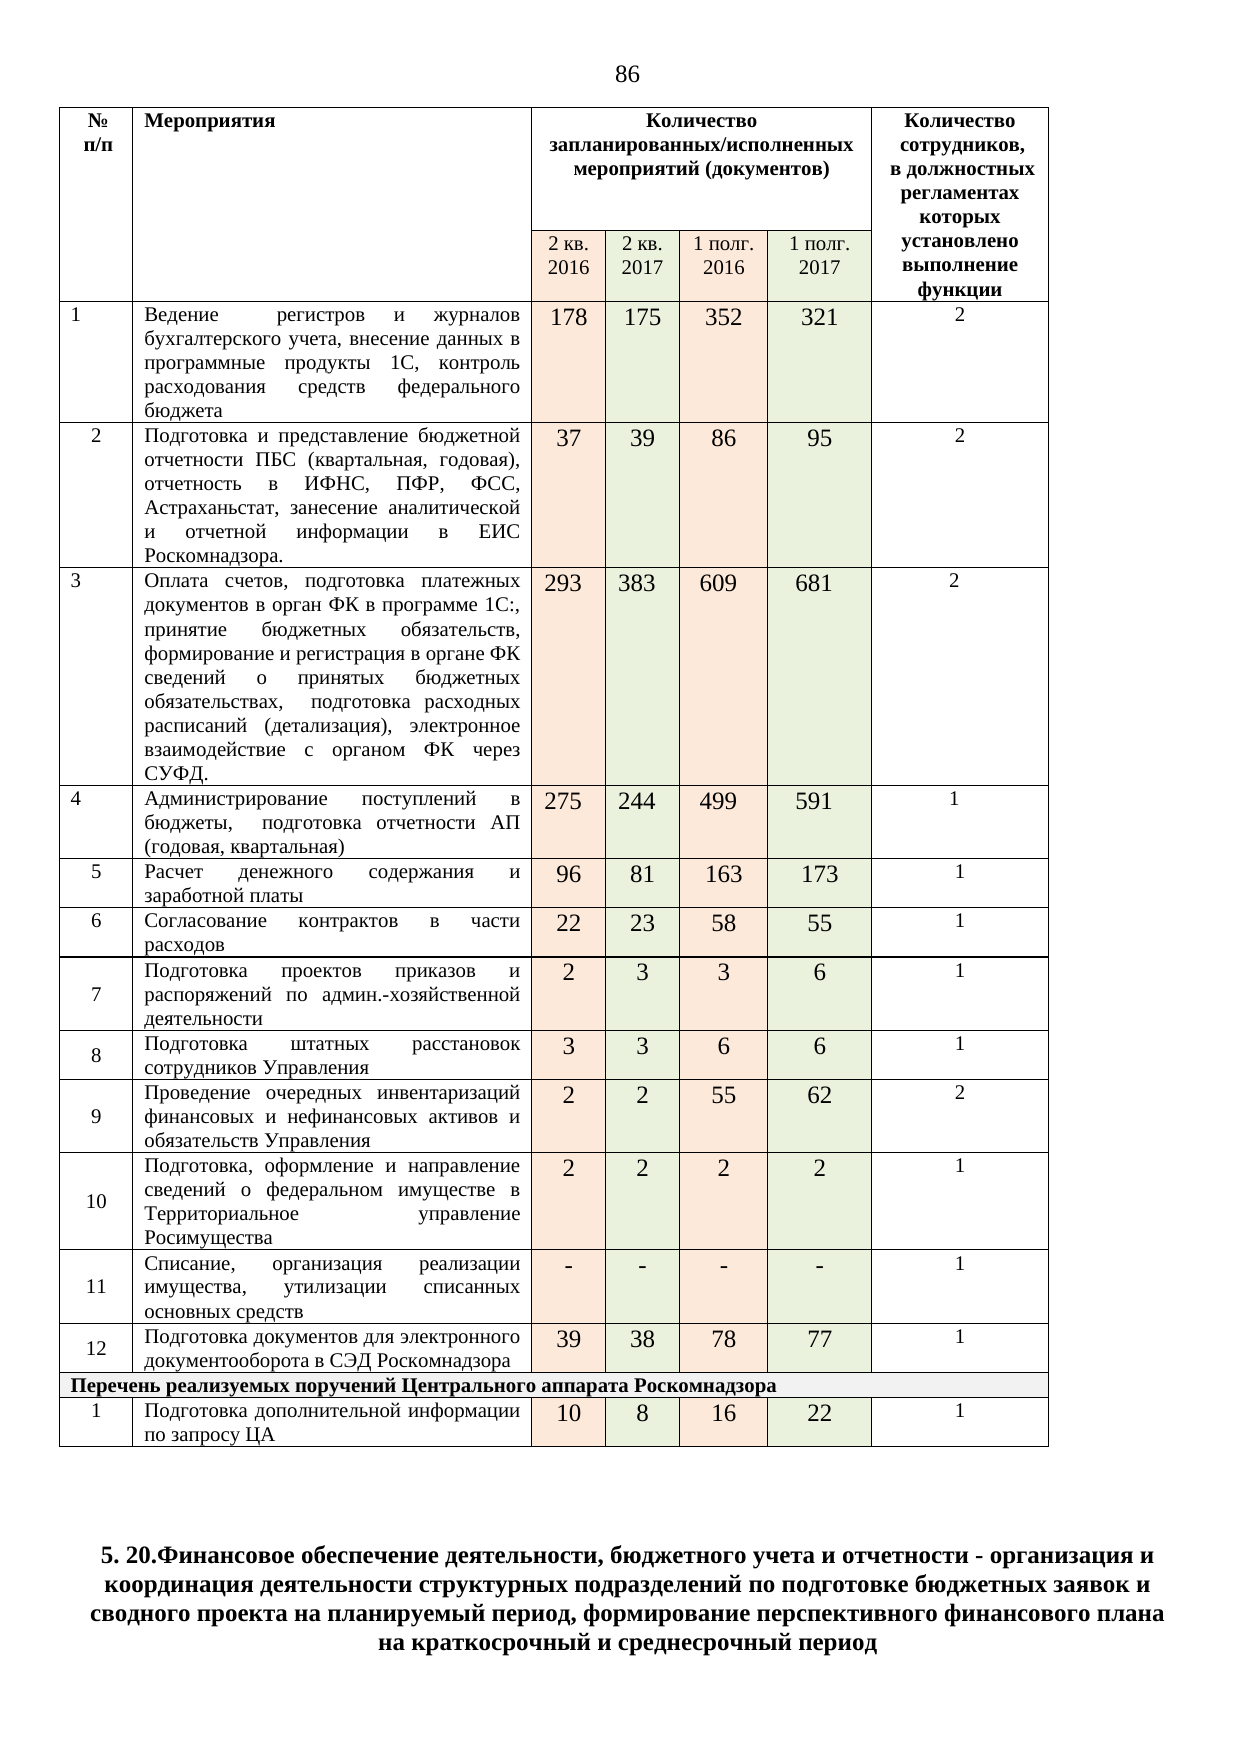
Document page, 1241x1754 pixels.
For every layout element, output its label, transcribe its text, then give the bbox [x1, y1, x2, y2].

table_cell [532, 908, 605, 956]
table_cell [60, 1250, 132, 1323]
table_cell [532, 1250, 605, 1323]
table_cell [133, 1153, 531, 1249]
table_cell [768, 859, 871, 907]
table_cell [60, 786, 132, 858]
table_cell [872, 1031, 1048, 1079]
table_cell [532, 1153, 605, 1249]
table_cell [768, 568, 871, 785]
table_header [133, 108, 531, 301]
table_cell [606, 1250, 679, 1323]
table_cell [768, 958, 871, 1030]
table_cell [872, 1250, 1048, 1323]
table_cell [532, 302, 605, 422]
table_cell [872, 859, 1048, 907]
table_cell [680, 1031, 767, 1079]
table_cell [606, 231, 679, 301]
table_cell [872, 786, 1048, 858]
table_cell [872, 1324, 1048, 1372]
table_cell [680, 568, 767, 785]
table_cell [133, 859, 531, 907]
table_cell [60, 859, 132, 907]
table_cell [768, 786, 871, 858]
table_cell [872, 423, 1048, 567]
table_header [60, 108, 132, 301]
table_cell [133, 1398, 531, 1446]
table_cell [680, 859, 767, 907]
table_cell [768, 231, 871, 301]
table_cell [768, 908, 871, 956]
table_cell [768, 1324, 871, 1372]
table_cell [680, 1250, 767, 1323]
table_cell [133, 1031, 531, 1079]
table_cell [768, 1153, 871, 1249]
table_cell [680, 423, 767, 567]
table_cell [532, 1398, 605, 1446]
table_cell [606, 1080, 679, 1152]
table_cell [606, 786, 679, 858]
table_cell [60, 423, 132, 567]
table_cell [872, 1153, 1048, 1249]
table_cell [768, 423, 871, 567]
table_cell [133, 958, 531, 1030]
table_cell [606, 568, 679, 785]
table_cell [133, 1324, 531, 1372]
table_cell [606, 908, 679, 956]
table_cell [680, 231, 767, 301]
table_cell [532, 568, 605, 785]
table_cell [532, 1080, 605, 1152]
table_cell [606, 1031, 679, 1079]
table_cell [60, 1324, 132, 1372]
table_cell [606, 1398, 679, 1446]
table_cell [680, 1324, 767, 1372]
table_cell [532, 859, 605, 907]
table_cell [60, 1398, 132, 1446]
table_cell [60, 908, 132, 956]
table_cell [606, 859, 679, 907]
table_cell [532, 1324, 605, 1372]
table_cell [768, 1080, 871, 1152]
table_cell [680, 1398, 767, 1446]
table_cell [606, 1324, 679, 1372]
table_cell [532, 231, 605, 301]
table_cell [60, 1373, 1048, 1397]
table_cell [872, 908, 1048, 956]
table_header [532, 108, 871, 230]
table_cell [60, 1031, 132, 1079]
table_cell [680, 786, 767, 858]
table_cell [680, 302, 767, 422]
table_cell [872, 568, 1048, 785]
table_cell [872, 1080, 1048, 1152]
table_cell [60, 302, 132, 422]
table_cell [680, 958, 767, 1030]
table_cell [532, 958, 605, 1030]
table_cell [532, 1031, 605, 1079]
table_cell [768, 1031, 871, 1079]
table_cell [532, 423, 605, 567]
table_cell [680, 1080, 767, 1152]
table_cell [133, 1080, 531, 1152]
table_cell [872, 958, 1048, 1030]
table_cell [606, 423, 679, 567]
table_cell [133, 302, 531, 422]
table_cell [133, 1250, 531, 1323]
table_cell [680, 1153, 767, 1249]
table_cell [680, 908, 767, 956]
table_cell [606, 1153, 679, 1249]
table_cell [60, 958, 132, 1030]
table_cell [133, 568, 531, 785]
text 5. 20.Финансовое обеспечение деятельности, бюджетного учета и отчетности - организация и координация деятельности структурных подразделений по подготовке бюджетных заявок и сводного проекта на планируемый период, формирование перспективного финансового плана на краткосрочный и среднесрочный период [74, 1541, 1181, 1656]
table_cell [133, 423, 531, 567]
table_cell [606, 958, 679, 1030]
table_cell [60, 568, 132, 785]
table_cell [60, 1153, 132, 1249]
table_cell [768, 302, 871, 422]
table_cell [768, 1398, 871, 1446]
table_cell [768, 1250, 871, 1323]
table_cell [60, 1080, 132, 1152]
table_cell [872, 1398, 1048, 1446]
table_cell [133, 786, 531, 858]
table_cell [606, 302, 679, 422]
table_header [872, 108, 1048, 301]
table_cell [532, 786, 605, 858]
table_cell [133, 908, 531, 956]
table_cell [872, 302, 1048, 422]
